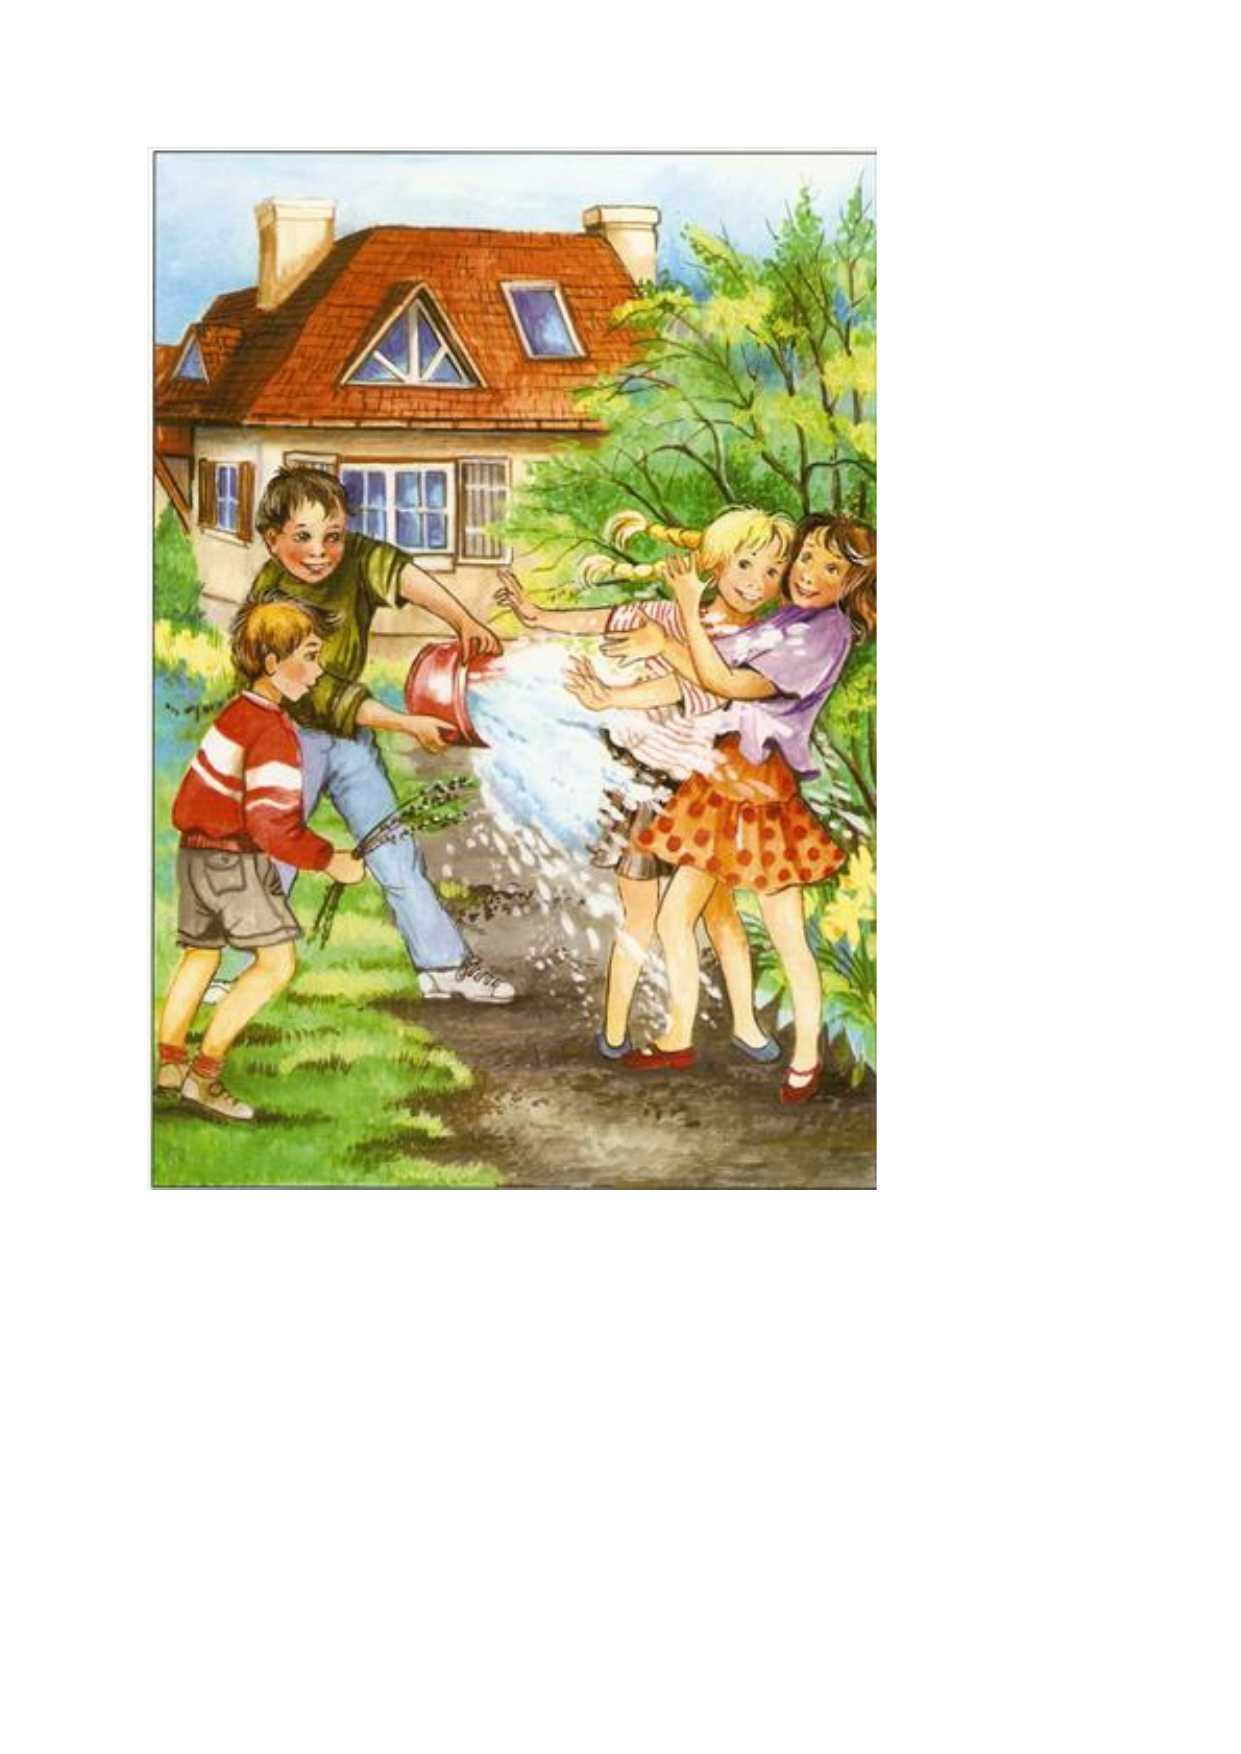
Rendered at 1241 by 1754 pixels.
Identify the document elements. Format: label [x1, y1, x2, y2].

picture [147, 147, 877, 1190]
